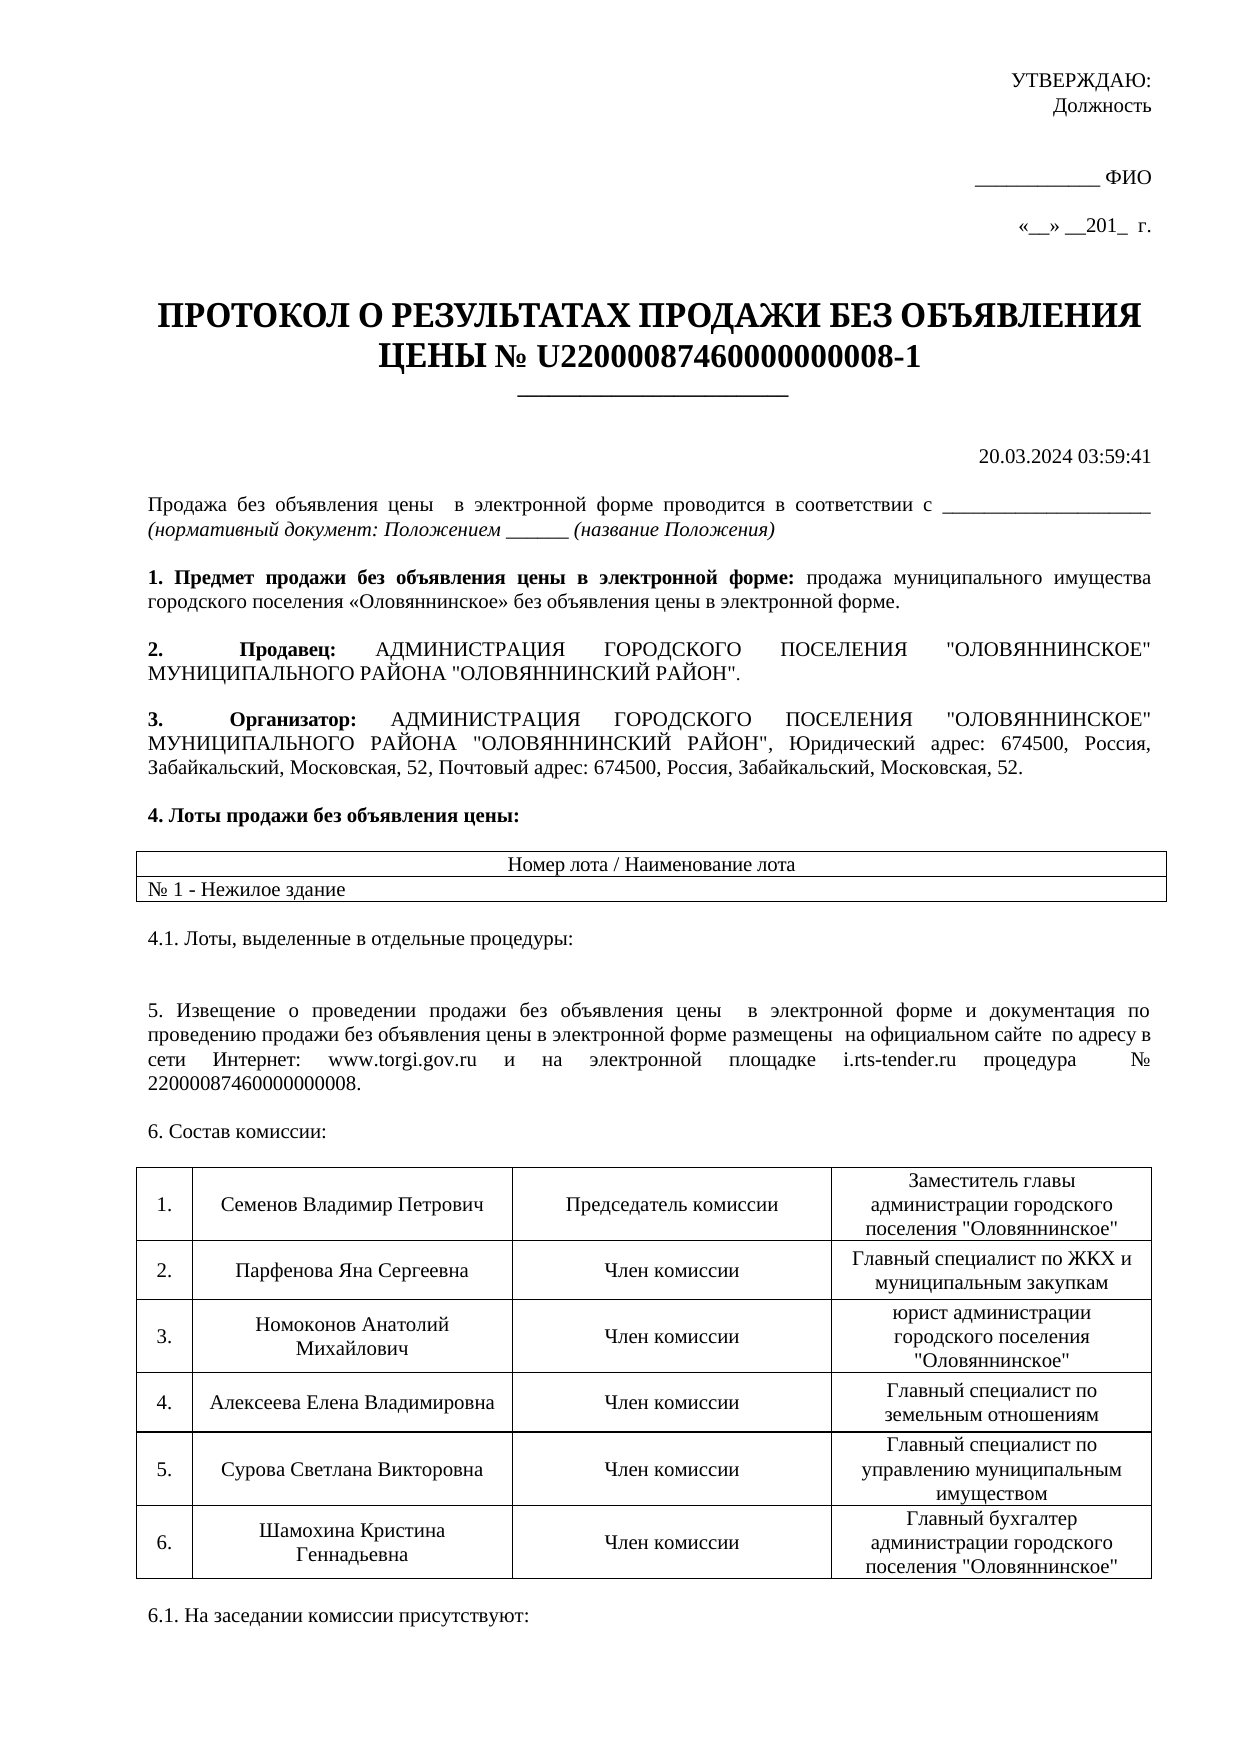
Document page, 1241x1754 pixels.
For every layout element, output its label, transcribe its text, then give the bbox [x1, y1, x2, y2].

table_cell Член комиссии [513, 1373, 831, 1431]
table_cell 4. [137, 1373, 192, 1431]
text 6.1. На заседании комиссии присутствуют: [148, 1603, 1152, 1627]
table_cell Номоконов Анатолий Михайлович [193, 1300, 512, 1372]
table_cell юрист администрации городского поселения "Оловяннинское" [832, 1300, 1151, 1372]
text 6. Состав комиссии: [148, 1119, 1152, 1143]
table_header Номер лота / Наименование лота [137, 852, 1166, 876]
text 3. Организатор: АДМИНИСТРАЦИЯ ГОРОДСКОГО ПОСЕЛЕНИЯ "ОЛОВЯННИНСКОЕ" МУНИЦИПАЛЬНОГО РАЙОНА "ОЛОВЯННИНСКИЙ РАЙОН", Юридический адрес: 674500, Россия, Забайкальский, Московская, 52, Почтовый адрес: 674500, Россия, Забайкальский, Московская, 52. [148, 706, 1152, 779]
table_cell Член комиссии [513, 1433, 831, 1504]
table_header Председатель комиссии [513, 1168, 831, 1240]
text __________________________ [154, 375, 1152, 399]
table_header Заместитель главы администрации городского поселения "Оловяннинское" [832, 1168, 1151, 1240]
text Продажа без объявления цены в электронной форме проводится в соответствии с ____________________ (нормативный документ: Положением ______ (название Положения) [148, 492, 1152, 541]
text 2. Продавец: АДМИНИСТРАЦИЯ ГОРОДСКОГО ПОСЕЛЕНИЯ "ОЛОВЯННИНСКОЕ" МУНИЦИПАЛЬНОГО РАЙОНА "ОЛОВЯННИНСКИЙ РАЙОН". [148, 637, 1152, 685]
table_cell Член комиссии [513, 1241, 831, 1299]
text 4.1. Лоты, выделенные в отдельные процедуры: [148, 926, 1152, 950]
text «__» __201_ г. [148, 213, 1152, 237]
table_cell Главный бухгалтер администрации городского поселения "Оловяннинское" [832, 1506, 1151, 1578]
table_cell Главный специалист по управлению муниципальным имуществом [832, 1433, 1151, 1504]
text 1. Предмет продажи без объявления цены в электронной форме: продажа муниципального имущества городского поселения «Оловяннинское» без объявления цены в электронной форме. [148, 564, 1152, 613]
text 5. Извещение о проведении продажи без объявления цены в электронной форме и документация по проведению продажи без объявления цены в электронной форме размещены на официальном сайте по адресу в сети Интернет: www.torgi.gov.ru и на электронной площадке i.rts-tender.ru процедура № 22000087460000000008. [148, 998, 1152, 1094]
text 4. Лоты продажи без объявления цены: [148, 803, 1152, 827]
subtitle ПРОТОКОЛ О РЕЗУЛЬТАТАХ ПРОДАЖИ БЕЗ ОБЪЯВЛЕНИЯ ЦЕНЫ № U22000087460000000008-1 [148, 297, 1152, 375]
table_cell Главный специалист по земельным отношениям [832, 1373, 1151, 1431]
table_cell Парфенова Яна Сергеевна [193, 1241, 512, 1299]
table_cell Член комиссии [513, 1506, 831, 1578]
table_cell 6. [137, 1506, 192, 1578]
table_cell Сурова Светлана Викторовна [193, 1433, 512, 1504]
table_cell Шамохина Кристина Геннадьевна [193, 1506, 512, 1578]
text 20.03.2024 03:59:41 [148, 444, 1152, 468]
text ____________ ФИО [148, 165, 1152, 189]
table_cell Алексеева Елена Владимировна [193, 1373, 512, 1431]
table_header 1. [137, 1168, 192, 1240]
text УТВЕРЖДАЮ: [148, 68, 1152, 92]
table_cell Главный специалист по ЖКХ и муниципальным закупкам [832, 1241, 1151, 1299]
table_cell № 1 - Нежилое здание [137, 877, 1166, 901]
table_cell 2. [137, 1241, 192, 1299]
table_cell 5. [137, 1433, 192, 1504]
table_header Семенов Владимир Петрович [193, 1168, 512, 1240]
text Должность [148, 92, 1152, 117]
table_cell Член комиссии [513, 1300, 831, 1372]
table_cell 3. [137, 1300, 192, 1372]
